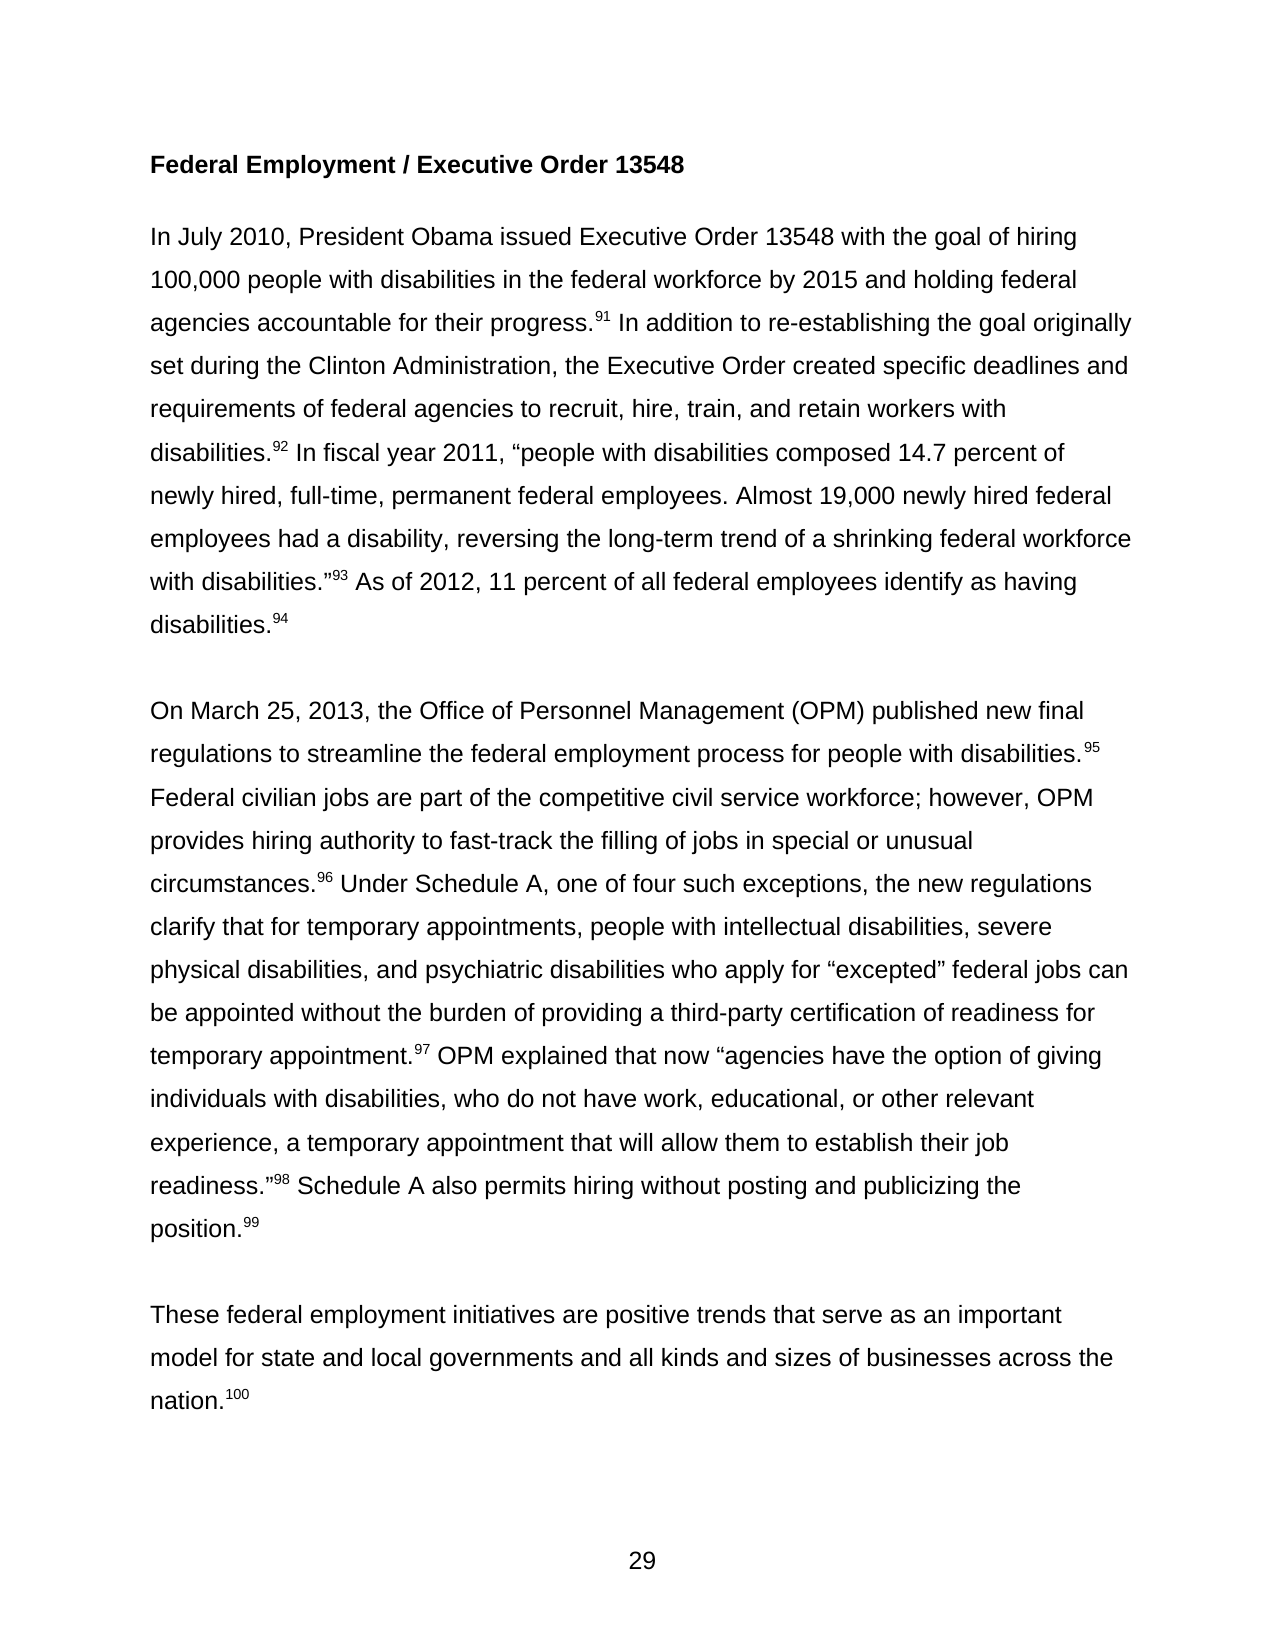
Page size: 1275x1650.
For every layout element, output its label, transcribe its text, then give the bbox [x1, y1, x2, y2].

text These federal employment initiatives are positive trends that serve as an important model for state and local governments and all kinds and sizes of businesses across the nation. [150, 1300, 1134, 1415]
text On March 25, 2013, the Office of Personnel Management (OPM) published new final regulations to streamline the federal employment process for people with disabilities. Federal civilian jobs are part of the competitive civil service workforce; however, OPM provides hiring authority to fast-track the filling of jobs in special or unusual circumstances. Under Schedule A, one of four such exceptions, the new regulations clarify that for temporary appointments, people with intellectual disabilities, severe physical disabilities, and psychiatric disabilities who apply for “excepted” federal jobs can be appointed without the burden of providing a third-party certification of readiness for temporary appointment. OPM explained that now “agencies have the option of giving individuals with disabilities, who do not have work, educational, or other relevant experience, a temporary appointment that will allow them to establish their job readiness.” Schedule A also permits hiring without posting and publicizing the position. [150, 696, 1134, 1242]
text In July 2010, President Obama issued Executive Order 13548 with the goal of hiring 100,000 people with disabilities in the federal workforce by 2015 and holding federal agencies accountable for their progress. In addition to re-establishing the goal originally set during the Clinton Administration, the Executive Order created specific deadlines and requirements of federal agencies to recruit, hire, train, and retain workers with disabilities. In fiscal year 2011, “people with disabilities composed 14.7 percent of newly hired, full-time, permanent federal employees. Almost 19,000 newly hired federal employees had a disability, reversing the long-term trend of a shrinking federal workforce with disabilities.” As of 2012, 11 percent of all federal employees identify as having disabilities. [150, 222, 1134, 639]
subtitle Federal Employment / Executive Order 13548 [150, 150, 1134, 179]
